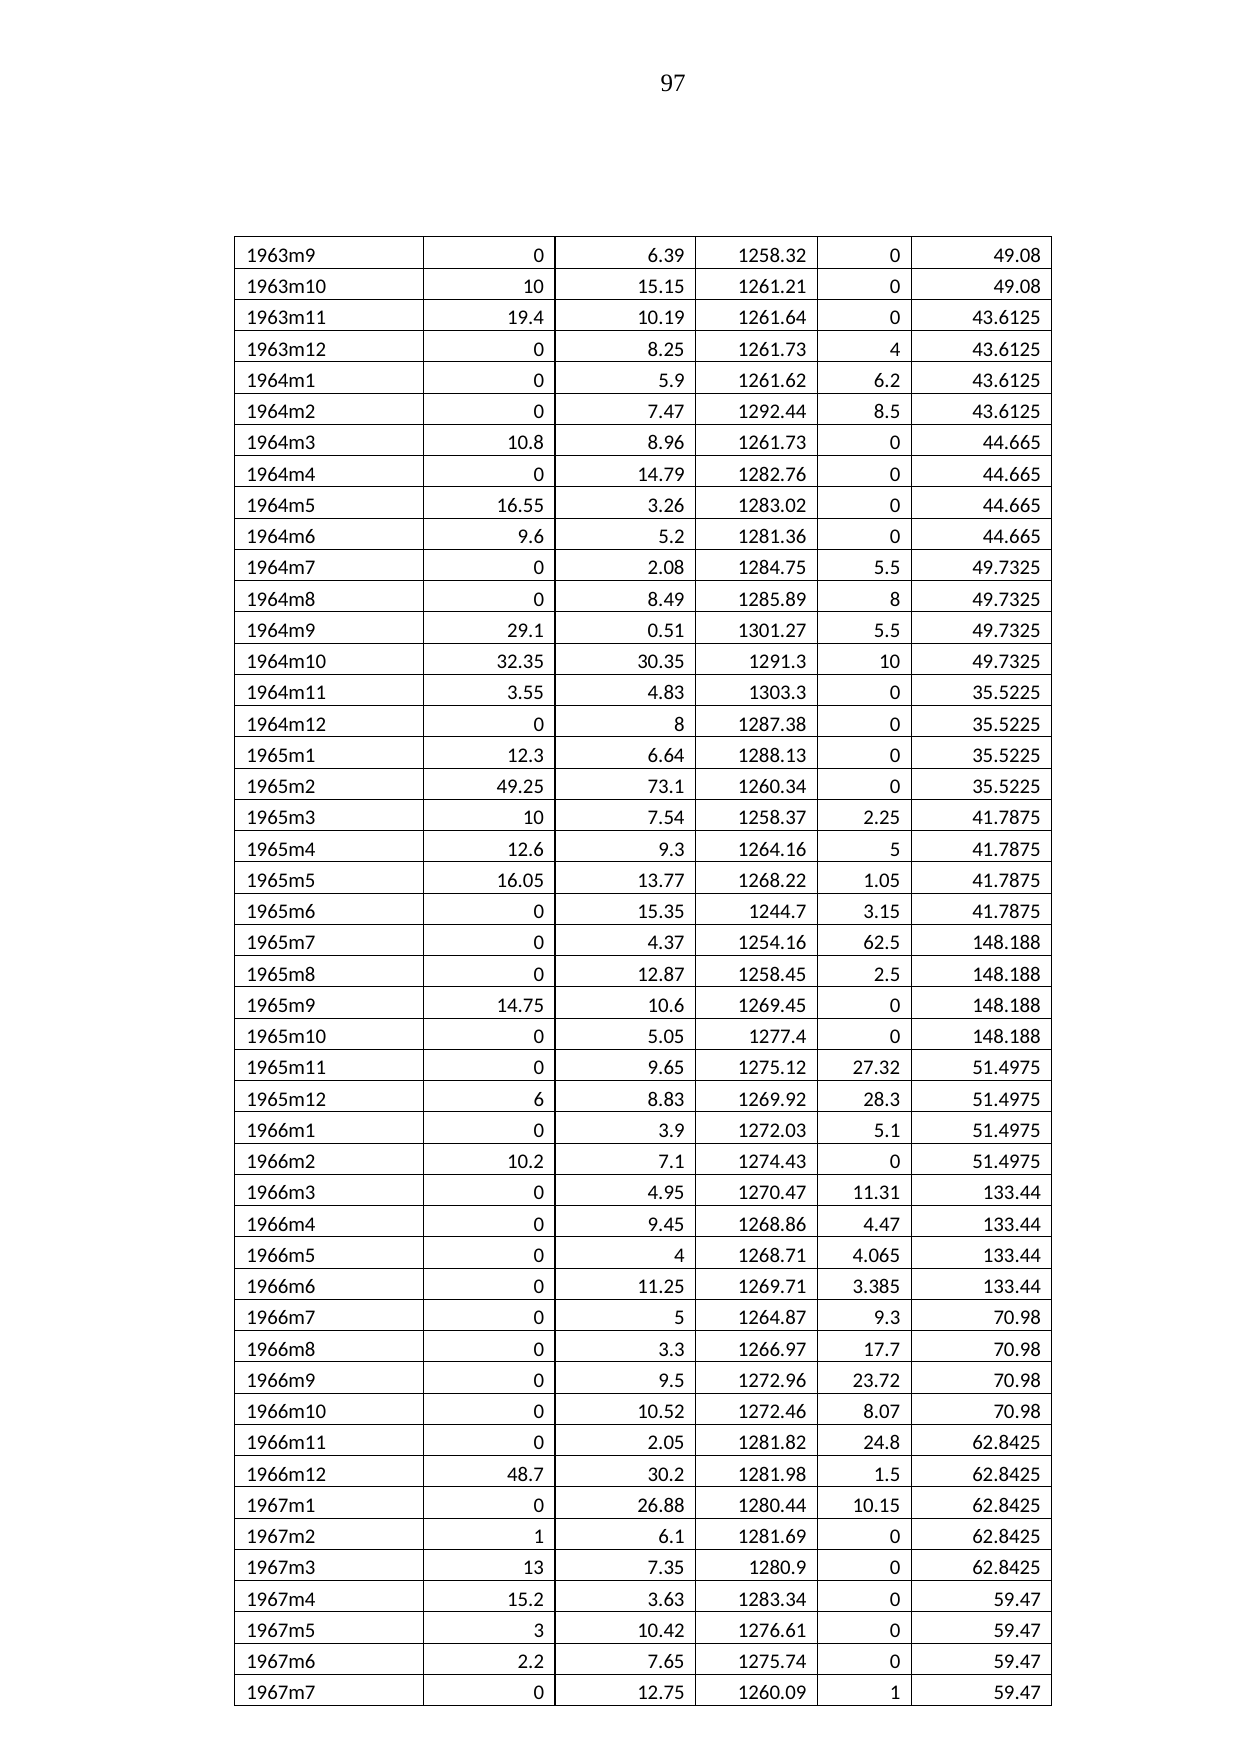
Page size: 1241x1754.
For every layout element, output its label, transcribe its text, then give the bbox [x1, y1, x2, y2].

table_cell 59.47 [912, 1644, 1051, 1674]
table_cell 51.4975 [912, 1112, 1051, 1142]
table_cell 1269.92 [696, 1081, 817, 1111]
table_cell 3 [424, 1612, 554, 1642]
table_cell 4.95 [556, 1175, 695, 1205]
table_cell 0 [818, 706, 911, 736]
table_cell 1.5 [818, 1456, 911, 1486]
table_cell 35.5225 [912, 706, 1051, 736]
table_cell 9.5 [556, 1362, 695, 1392]
table_cell 1966m5 [235, 1237, 423, 1267]
table_cell 0 [818, 269, 911, 299]
table_cell 13.77 [556, 862, 695, 892]
table_cell 1269.45 [696, 987, 817, 1017]
table_cell 1964m12 [235, 706, 423, 736]
table_cell 1964m8 [235, 581, 423, 611]
table_cell 70.98 [912, 1362, 1051, 1392]
table_cell 48.7 [424, 1456, 554, 1486]
table_cell 0 [424, 1112, 554, 1142]
table_cell 10.52 [556, 1394, 695, 1424]
table_cell 3.15 [818, 894, 911, 924]
table_cell 0 [818, 987, 911, 1017]
table_cell 1274.43 [696, 1144, 817, 1174]
table_cell 7.54 [556, 800, 695, 830]
table_cell 4 [556, 1237, 695, 1267]
table_cell 1965m5 [235, 862, 423, 892]
table_cell 0 [818, 1550, 911, 1580]
table_cell 5.5 [818, 612, 911, 642]
table_cell 0 [818, 519, 911, 549]
table_cell 6.1 [556, 1519, 695, 1549]
table_cell 0 [424, 956, 554, 986]
table_cell 0 [424, 925, 554, 955]
table_cell 51.4975 [912, 1144, 1051, 1174]
table_cell 1966m3 [235, 1175, 423, 1205]
table_cell 44.665 [912, 425, 1051, 455]
table_cell 0 [424, 1050, 554, 1080]
table_cell 17.7 [818, 1331, 911, 1361]
table_cell 62.8425 [912, 1456, 1051, 1486]
table_cell 148.188 [912, 1019, 1051, 1049]
table_cell 3.26 [556, 487, 695, 517]
table_cell 41.7875 [912, 894, 1051, 924]
table_cell 23.72 [818, 1362, 911, 1392]
table_cell 1281.36 [696, 519, 817, 549]
table_cell 5 [556, 1300, 695, 1330]
table_cell 0 [424, 1425, 554, 1455]
table_cell 1292.44 [696, 394, 817, 424]
table_cell 1268.86 [696, 1206, 817, 1236]
table_cell 1965m4 [235, 831, 423, 861]
table_cell 1291.3 [696, 644, 817, 674]
table_cell 10 [424, 800, 554, 830]
table_cell 14.75 [424, 987, 554, 1017]
table_cell 1965m9 [235, 987, 423, 1017]
table_cell 29.1 [424, 612, 554, 642]
table_cell 133.44 [912, 1269, 1051, 1299]
table_cell 1 [818, 1675, 911, 1705]
table_cell 15.2 [424, 1581, 554, 1611]
table_cell 2.5 [818, 956, 911, 986]
table_cell 35.5225 [912, 737, 1051, 767]
table_cell 1966m10 [235, 1394, 423, 1424]
table_cell 70.98 [912, 1331, 1051, 1361]
table_cell 0 [424, 456, 554, 486]
table_cell 15.35 [556, 894, 695, 924]
table_cell 1963m11 [235, 300, 423, 330]
table_cell 9.6 [424, 519, 554, 549]
table_cell 8.5 [818, 394, 911, 424]
table_cell 2.2 [424, 1644, 554, 1674]
table_cell 1966m2 [235, 1144, 423, 1174]
table_cell 62.8425 [912, 1519, 1051, 1549]
table_cell 11.31 [818, 1175, 911, 1205]
table_cell 1283.02 [696, 487, 817, 517]
table_cell 0 [818, 737, 911, 767]
table_cell 0.51 [556, 612, 695, 642]
table_cell 49.25 [424, 769, 554, 799]
table_cell 7.1 [556, 1144, 695, 1174]
table_cell 1967m6 [235, 1644, 423, 1674]
table_cell 1965m2 [235, 769, 423, 799]
table_cell 1269.71 [696, 1269, 817, 1299]
table_cell 1264.87 [696, 1300, 817, 1330]
table_cell 1966m12 [235, 1456, 423, 1486]
table_cell 49.7325 [912, 550, 1051, 580]
table_cell 1963m12 [235, 331, 423, 361]
table_cell 4.83 [556, 675, 695, 705]
table_cell 0 [818, 1519, 911, 1549]
table_cell 1964m11 [235, 675, 423, 705]
table_cell 62.8425 [912, 1487, 1051, 1517]
table_cell 1964m6 [235, 519, 423, 549]
table_cell 1261.21 [696, 269, 817, 299]
table_cell 1964m1 [235, 362, 423, 392]
table_cell 1964m10 [235, 644, 423, 674]
table_cell 0 [424, 1175, 554, 1205]
table_cell 4 [818, 331, 911, 361]
table_cell 1965m12 [235, 1081, 423, 1111]
table_cell 1965m7 [235, 925, 423, 955]
table_cell 16.55 [424, 487, 554, 517]
table_cell 1967m3 [235, 1550, 423, 1580]
table_cell 8 [818, 581, 911, 611]
table_cell 8 [556, 706, 695, 736]
table_cell 1281.98 [696, 1456, 817, 1486]
table_cell 73.1 [556, 769, 695, 799]
table_cell 70.98 [912, 1300, 1051, 1330]
table_cell 8.07 [818, 1394, 911, 1424]
table_cell 41.7875 [912, 862, 1051, 892]
table_cell 4.065 [818, 1237, 911, 1267]
table_cell 7.47 [556, 394, 695, 424]
table_cell 32.35 [424, 644, 554, 674]
table_cell 0 [424, 362, 554, 392]
table_cell 10.8 [424, 425, 554, 455]
table_cell 10.6 [556, 987, 695, 1017]
table_cell 1277.4 [696, 1019, 817, 1049]
table_cell 0 [424, 1487, 554, 1517]
table_cell 0 [818, 1612, 911, 1642]
table_cell 13 [424, 1550, 554, 1580]
table_cell 1966m8 [235, 1331, 423, 1361]
table_cell 0 [424, 237, 554, 267]
table_cell 10.2 [424, 1144, 554, 1174]
table_cell 8.25 [556, 331, 695, 361]
table_cell 27.32 [818, 1050, 911, 1080]
table_cell 0 [818, 425, 911, 455]
table_cell 5.1 [818, 1112, 911, 1142]
table_cell 51.4975 [912, 1050, 1051, 1080]
table_cell 0 [424, 1019, 554, 1049]
table_cell 5.9 [556, 362, 695, 392]
table_cell 1283.34 [696, 1581, 817, 1611]
table_cell 12.87 [556, 956, 695, 986]
table_cell 1963m9 [235, 237, 423, 267]
table_cell 1258.37 [696, 800, 817, 830]
table_cell 1965m11 [235, 1050, 423, 1080]
table_cell 1966m7 [235, 1300, 423, 1330]
table_cell 0 [818, 237, 911, 267]
table_cell 16.05 [424, 862, 554, 892]
table_cell 10.19 [556, 300, 695, 330]
table_cell 0 [424, 894, 554, 924]
table_cell 35.5225 [912, 769, 1051, 799]
table_cell 49.7325 [912, 581, 1051, 611]
table_cell 148.188 [912, 987, 1051, 1017]
table_cell 9.3 [818, 1300, 911, 1330]
table_cell 5.5 [818, 550, 911, 580]
table_cell 1261.62 [696, 362, 817, 392]
table_cell 43.6125 [912, 394, 1051, 424]
table_cell 10.15 [818, 1487, 911, 1517]
table_cell 0 [818, 675, 911, 705]
table_cell 1272.96 [696, 1362, 817, 1392]
table_cell 1268.22 [696, 862, 817, 892]
table_cell 1964m2 [235, 394, 423, 424]
table_cell 43.6125 [912, 331, 1051, 361]
table_cell 2.08 [556, 550, 695, 580]
table_cell 0 [424, 1206, 554, 1236]
table_cell 3.385 [818, 1269, 911, 1299]
table_cell 1964m7 [235, 550, 423, 580]
table_cell 1964m5 [235, 487, 423, 517]
table_cell 0 [424, 1331, 554, 1361]
table_cell 1964m9 [235, 612, 423, 642]
table_cell 7.65 [556, 1644, 695, 1674]
table_cell 43.6125 [912, 362, 1051, 392]
table_cell 0 [424, 1675, 554, 1705]
table_cell 1967m2 [235, 1519, 423, 1549]
table_cell 1261.73 [696, 331, 817, 361]
table_cell 44.665 [912, 456, 1051, 486]
table_cell 19.4 [424, 300, 554, 330]
table_cell 7.35 [556, 1550, 695, 1580]
table_cell 1963m10 [235, 269, 423, 299]
table_cell 1301.27 [696, 612, 817, 642]
table_cell 0 [818, 1019, 911, 1049]
table_cell 14.79 [556, 456, 695, 486]
table_cell 133.44 [912, 1175, 1051, 1205]
table_cell 1966m9 [235, 1362, 423, 1392]
table_cell 4.37 [556, 925, 695, 955]
table_cell 6.39 [556, 237, 695, 267]
table_cell 0 [818, 1644, 911, 1674]
table_cell 1254.16 [696, 925, 817, 955]
table_cell 0 [424, 1237, 554, 1267]
table_cell 9.45 [556, 1206, 695, 1236]
table_cell 35.5225 [912, 675, 1051, 705]
table_cell 6 [424, 1081, 554, 1111]
table_cell 1966m4 [235, 1206, 423, 1236]
table_cell 1261.73 [696, 425, 817, 455]
table_cell 3.63 [556, 1581, 695, 1611]
table_cell 49.7325 [912, 612, 1051, 642]
table_cell 1276.61 [696, 1612, 817, 1642]
table_cell 1272.46 [696, 1394, 817, 1424]
table_cell 1964m4 [235, 456, 423, 486]
table_cell 1260.34 [696, 769, 817, 799]
table_cell 70.98 [912, 1394, 1051, 1424]
table_cell 41.7875 [912, 831, 1051, 861]
table_cell 1280.44 [696, 1487, 817, 1517]
table_cell 6.64 [556, 737, 695, 767]
table_cell 8.49 [556, 581, 695, 611]
table_cell 5.2 [556, 519, 695, 549]
table_cell 4.47 [818, 1206, 911, 1236]
table_cell 62.5 [818, 925, 911, 955]
table_cell 1965m8 [235, 956, 423, 986]
table_cell 1288.13 [696, 737, 817, 767]
table_cell 10 [424, 269, 554, 299]
table_cell 30.35 [556, 644, 695, 674]
table_cell 0 [424, 581, 554, 611]
table_cell 59.47 [912, 1675, 1051, 1705]
table_cell 2.25 [818, 800, 911, 830]
table_cell 3.9 [556, 1112, 695, 1142]
table_cell 1967m7 [235, 1675, 423, 1705]
table_cell 0 [424, 1269, 554, 1299]
table_cell 1965m6 [235, 894, 423, 924]
table_cell 148.188 [912, 956, 1051, 986]
table_cell 1281.82 [696, 1425, 817, 1455]
table_cell 1270.47 [696, 1175, 817, 1205]
table_cell 9.65 [556, 1050, 695, 1080]
table_cell 1258.32 [696, 237, 817, 267]
table_cell 59.47 [912, 1581, 1051, 1611]
table_cell 0 [424, 1300, 554, 1330]
table_cell 8.83 [556, 1081, 695, 1111]
table_cell 1967m5 [235, 1612, 423, 1642]
table_cell 24.8 [818, 1425, 911, 1455]
table_cell 1965m10 [235, 1019, 423, 1049]
table_cell 1966m6 [235, 1269, 423, 1299]
table_cell 0 [424, 331, 554, 361]
table_cell 1258.45 [696, 956, 817, 986]
table_cell 44.665 [912, 519, 1051, 549]
table_cell 1275.74 [696, 1644, 817, 1674]
table_cell 1275.12 [696, 1050, 817, 1080]
table_cell 0 [818, 769, 911, 799]
table_cell 2.05 [556, 1425, 695, 1455]
table_cell 0 [424, 706, 554, 736]
table_cell 1966m11 [235, 1425, 423, 1455]
table_cell 1.05 [818, 862, 911, 892]
table_cell 0 [424, 394, 554, 424]
table_cell 3.3 [556, 1331, 695, 1361]
table_cell 49.08 [912, 237, 1051, 267]
table_cell 62.8425 [912, 1425, 1051, 1455]
table_cell 1264.16 [696, 831, 817, 861]
table_cell 1 [424, 1519, 554, 1549]
table_cell 1280.9 [696, 1550, 817, 1580]
table_cell 1965m1 [235, 737, 423, 767]
table_cell 1966m1 [235, 1112, 423, 1142]
table_cell 12.75 [556, 1675, 695, 1705]
table_cell 49.08 [912, 269, 1051, 299]
table_cell 1285.89 [696, 581, 817, 611]
table_cell 51.4975 [912, 1081, 1051, 1111]
table_cell 0 [424, 1362, 554, 1392]
table_cell 62.8425 [912, 1550, 1051, 1580]
table_cell 59.47 [912, 1612, 1051, 1642]
table_cell 0 [818, 300, 911, 330]
table_cell 133.44 [912, 1237, 1051, 1267]
table_cell 41.7875 [912, 800, 1051, 830]
table_cell 1260.09 [696, 1675, 817, 1705]
table_cell 148.188 [912, 925, 1051, 955]
table_cell 9.3 [556, 831, 695, 861]
table_cell 1268.71 [696, 1237, 817, 1267]
table_cell 6.2 [818, 362, 911, 392]
table_cell 1272.03 [696, 1112, 817, 1142]
table_cell 10.42 [556, 1612, 695, 1642]
table_cell 1964m3 [235, 425, 423, 455]
table_cell 30.2 [556, 1456, 695, 1486]
table_cell 0 [424, 550, 554, 580]
table_cell 1965m3 [235, 800, 423, 830]
table_cell 1287.38 [696, 706, 817, 736]
table_cell 133.44 [912, 1206, 1051, 1236]
table_cell 1261.64 [696, 300, 817, 330]
table_cell 8.96 [556, 425, 695, 455]
table_cell 11.25 [556, 1269, 695, 1299]
table_cell 12.6 [424, 831, 554, 861]
table_cell 10 [818, 644, 911, 674]
table_cell 1284.75 [696, 550, 817, 580]
table_cell 1967m4 [235, 1581, 423, 1611]
table_cell 1281.69 [696, 1519, 817, 1549]
table_cell 0 [818, 1581, 911, 1611]
table_cell 3.55 [424, 675, 554, 705]
table_cell 0 [424, 1394, 554, 1424]
table_cell 1244.7 [696, 894, 817, 924]
table_cell 12.3 [424, 737, 554, 767]
table_cell 5 [818, 831, 911, 861]
table_cell 28.3 [818, 1081, 911, 1111]
table_cell 43.6125 [912, 300, 1051, 330]
table_cell 0 [818, 1144, 911, 1174]
table_cell 15.15 [556, 269, 695, 299]
table_cell 0 [818, 456, 911, 486]
table_cell 0 [818, 487, 911, 517]
table_cell 5.05 [556, 1019, 695, 1049]
table_cell 26.88 [556, 1487, 695, 1517]
table_cell 44.665 [912, 487, 1051, 517]
table_cell 1967m1 [235, 1487, 423, 1517]
table_cell 49.7325 [912, 644, 1051, 674]
table_cell 1266.97 [696, 1331, 817, 1361]
table_cell 1282.76 [696, 456, 817, 486]
table_cell 1303.3 [696, 675, 817, 705]
